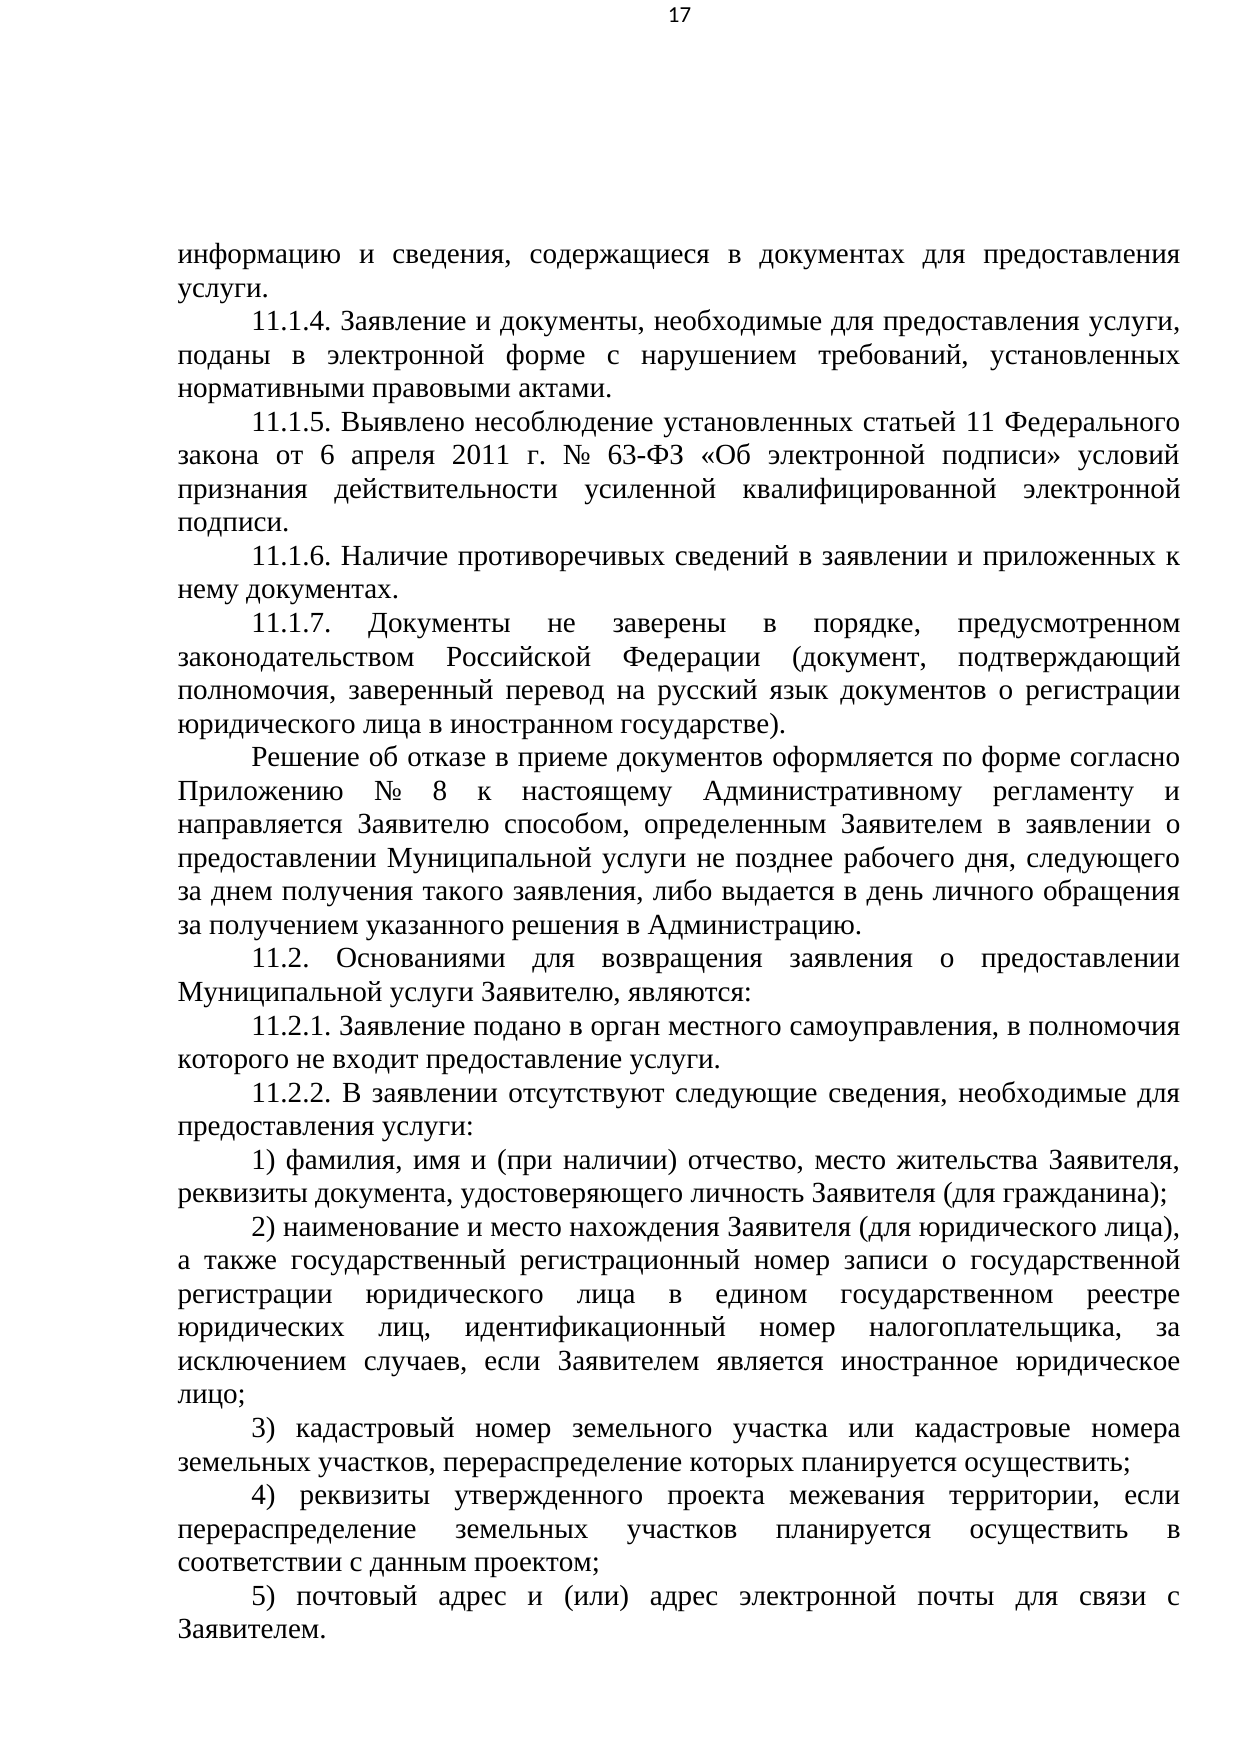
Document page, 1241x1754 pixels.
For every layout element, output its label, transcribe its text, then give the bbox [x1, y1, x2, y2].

text 1) фамилия, имя и (при наличии) отчество, место жительства Заявителя, реквизиты документа, удостоверяющего личность Заявителя (для гражданина); [177, 1142, 1181, 1209]
text 11.2.1. Заявление подано в орган местного самоуправления, в полномочия которого не входит предоставление услуги. [177, 1008, 1181, 1075]
text 11.1.4. Заявление и документы, необходимые для предоставления услуги, поданы в электронной форме с нарушением требований, установленных нормативными правовыми актами. [177, 303, 1181, 404]
text 2) наименование и место нахождения Заявителя (для юридического лица), а также государственный регистрационный номер записи о государственной регистрации юридического лица в едином государственном реестре юридических лиц, идентификационный номер налогоплательщика, за исключением случаев, если Заявителем является иностранное юридическое лицо; [177, 1209, 1181, 1410]
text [177, 236, 1181, 303]
text Решение об отказе в приеме документов оформляется по форме согласно Приложению № 8 к настоящему Административному регламенту и направляется Заявителю способом, определенным Заявителем в заявлении о предоставлении Муниципальной услуги не позднее рабочего дня, следующего за днем получения такого заявления, либо выдается в день личного обращения за получением указанного решения в Администрацию. [177, 739, 1181, 941]
text 3) кадастровый номер земельного участка или кадастровые номера земельных участков, перераспределение которых планируется осуществить; [177, 1410, 1181, 1477]
text 11.1.5. Выявлено несоблюдение установленных статьей 11 Федерального закона от 6 апреля 2011 г. № 63-ФЗ «Об электронной подписи» условий признания действительности усиленной квалифицированной электронной подписи. [177, 404, 1181, 538]
text 4) реквизиты утвержденного проекта межевания территории, если перераспределение земельных участков планируется осуществить в соответствии с данным проектом; [177, 1477, 1181, 1578]
text 11.1.7. Документы не заверены в порядке, предусмотренном законодательством Российской Федерации (документ, подтверждающий полномочия, заверенный перевод на русский язык документов о регистрации юридического лица в иностранном государстве). [177, 605, 1181, 739]
text 11.1.6. Наличие противоречивых сведений в заявлении и приложенных к нему документах. [177, 538, 1181, 605]
text 11.2.2. В заявлении отсутствуют следующие сведения, необходимые для предоставления услуги: [177, 1075, 1181, 1142]
text 5) почтовый адрес и (или) адрес электронной почты для связи с Заявителем. [177, 1578, 1181, 1645]
text 11.2. Основаниями для возвращения заявления о предоставлении Муниципальной услуги Заявителю, являются: [177, 941, 1181, 1008]
